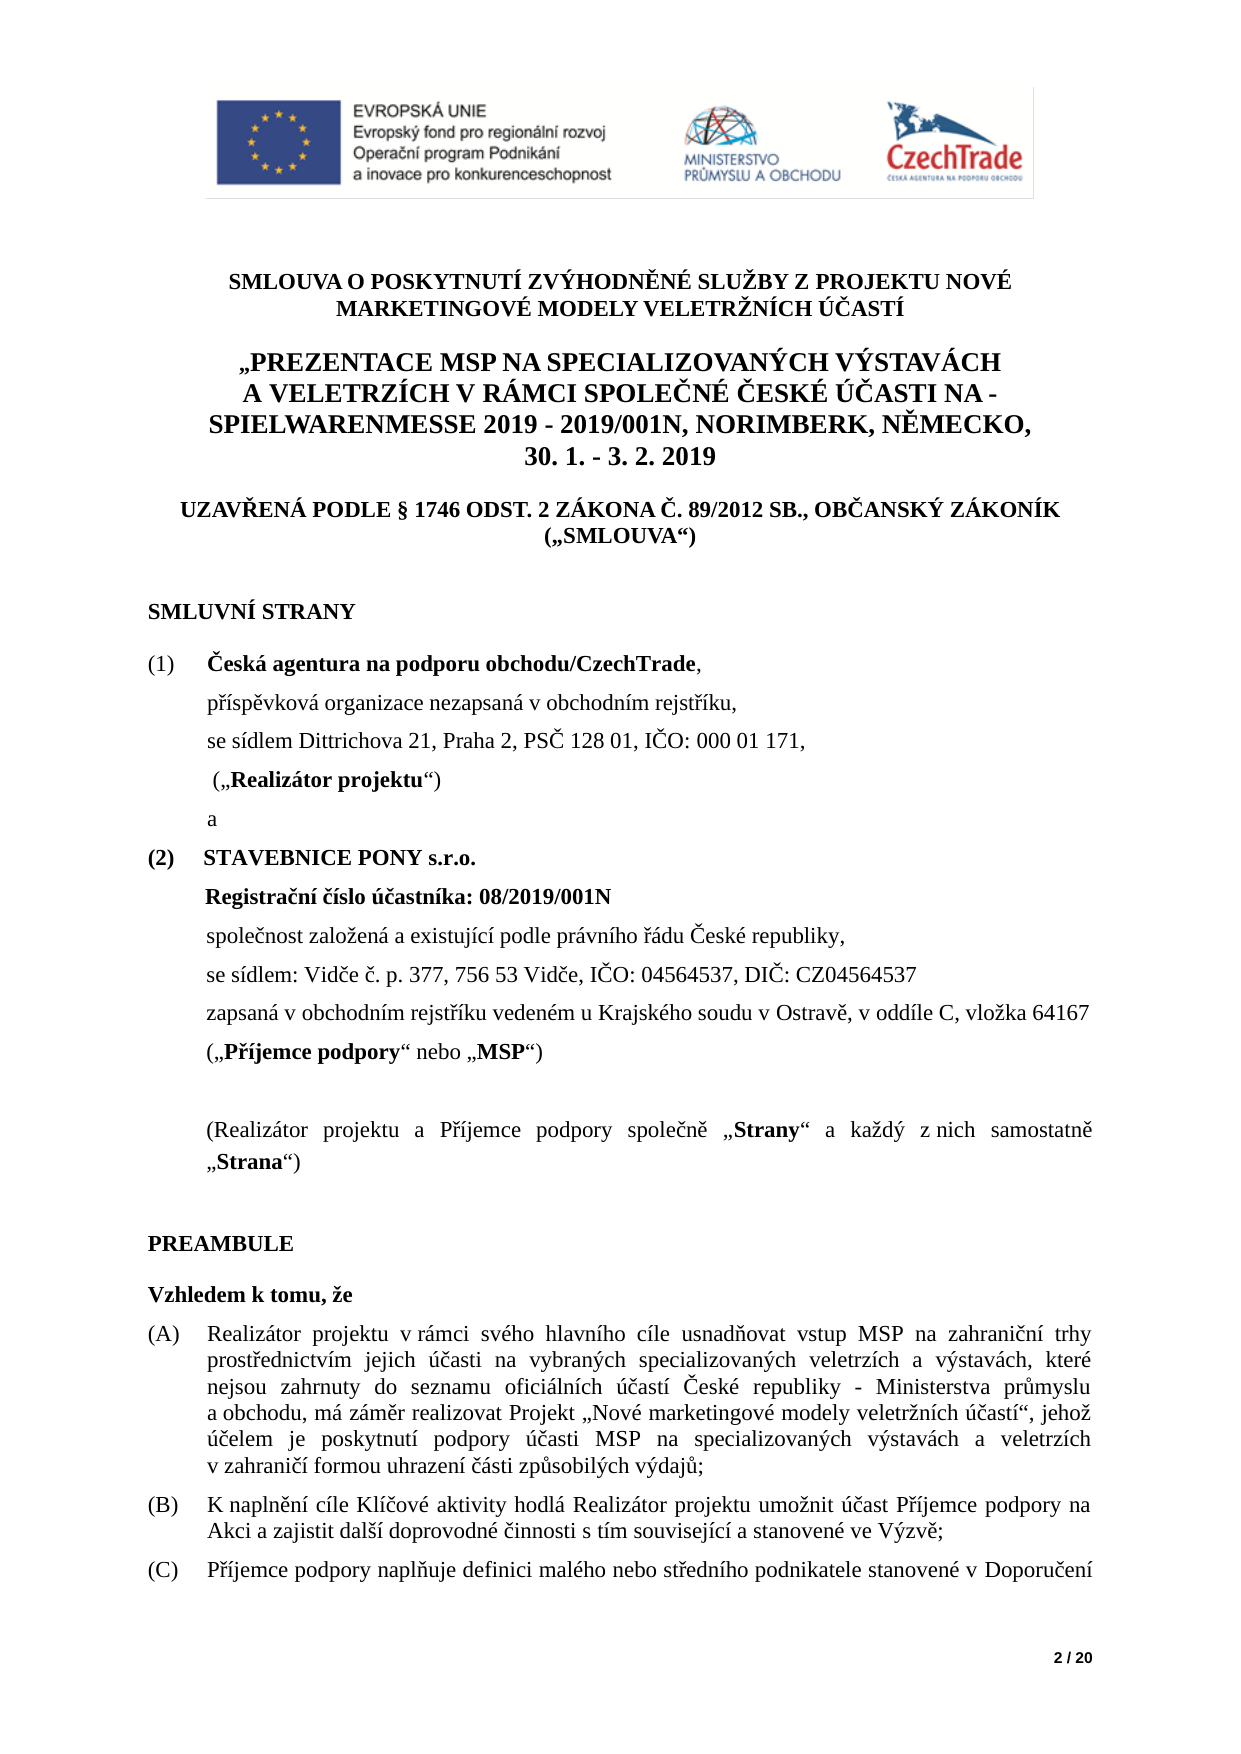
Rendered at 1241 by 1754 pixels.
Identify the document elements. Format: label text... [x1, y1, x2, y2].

title uzavřená podle § 1746 odst. 2 zákona č. 89/2012 Sb., občanský zákoník („Smlouva“) [148, 496, 1092, 548]
text („Realizátor projektu“) [207, 766, 1092, 793]
text společnost založená a existující podle právního řádu České republiky, [206, 922, 1092, 948]
picture [205, 87, 1035, 200]
text se sídlem: Vidče č. p. 377, 756 53 Vidče, IČO: 04564537, DIČ: CZ04564537 [206, 961, 1092, 987]
text K naplnění cíle Klíčové aktivity hodlá Realizátor projektu umožnit účast Příjemce podpory na Akci a zajistit další doprovodné činnosti s tím související a stanovené ve Výzvě; [148, 1491, 1092, 1543]
text (Realizátor projektu a Příjemce podpory společně „Strany“ a každý z nich samostatně „Strana“) [206, 1116, 1092, 1174]
text příspěvková organizace nezapsaná v obchodním rejstříku, [207, 689, 1092, 715]
text se sídlem Dittrichova 21, Praha 2, PSČ 128 01, IČO: 000 01 171, [207, 727, 1092, 754]
text Preambule [148, 1230, 1092, 1256]
text Vzhledem k tomu, že [148, 1281, 1092, 1307]
title SMLOUVA O poskytnutí zvýhodněné služby z projektu Nové marketingové modely veletržních účastí [148, 268, 1092, 321]
text Realizátor projektu v rámci svého hlavního cíle usnadňovat vstup MSP na zahraniční trhy prostřednictvím jejich účasti na vybraných specializovaných veletrzích a výstavách, které nejsou zahrnuty do seznamu oficiálních účastí České republiky - Ministerstva průmyslu a obchodu, má záměr realizovat Projekt „Nové marketingové modely veletržních účastí“, jehož účelem je poskytnutí podpory účasti MSP na specializovaných výstavách a veletrzích v zahraničí formou uhrazení části způsobilých výdajů; [148, 1320, 1092, 1478]
text Smluvní strany [148, 598, 1092, 625]
text („Příjemce podpory“ nebo „MSP“) [206, 1038, 1092, 1065]
text zapsaná v obchodním rejstříku vedeném u Krajského soudu v Ostravě, v oddíle C, vložka 64167 [206, 999, 1092, 1026]
text (2) STAVEBNICE PONY s.r.o. [148, 844, 1092, 870]
text Registrační číslo účastníka: 08/2019/001N [148, 883, 1092, 909]
text a [207, 805, 1092, 832]
list Česká agentura na podporu obchodu/CzechTrade, [148, 650, 1092, 676]
title „Prezentace MSP na specializovaných výstavách a veletrzích v rámci společné české účasti na - SPIELWARENMESSE 2019 - 2019/001N, NORIMBERK, NĚMECKO, 30. 1. - 3. 2. 2019 [148, 346, 1092, 471]
